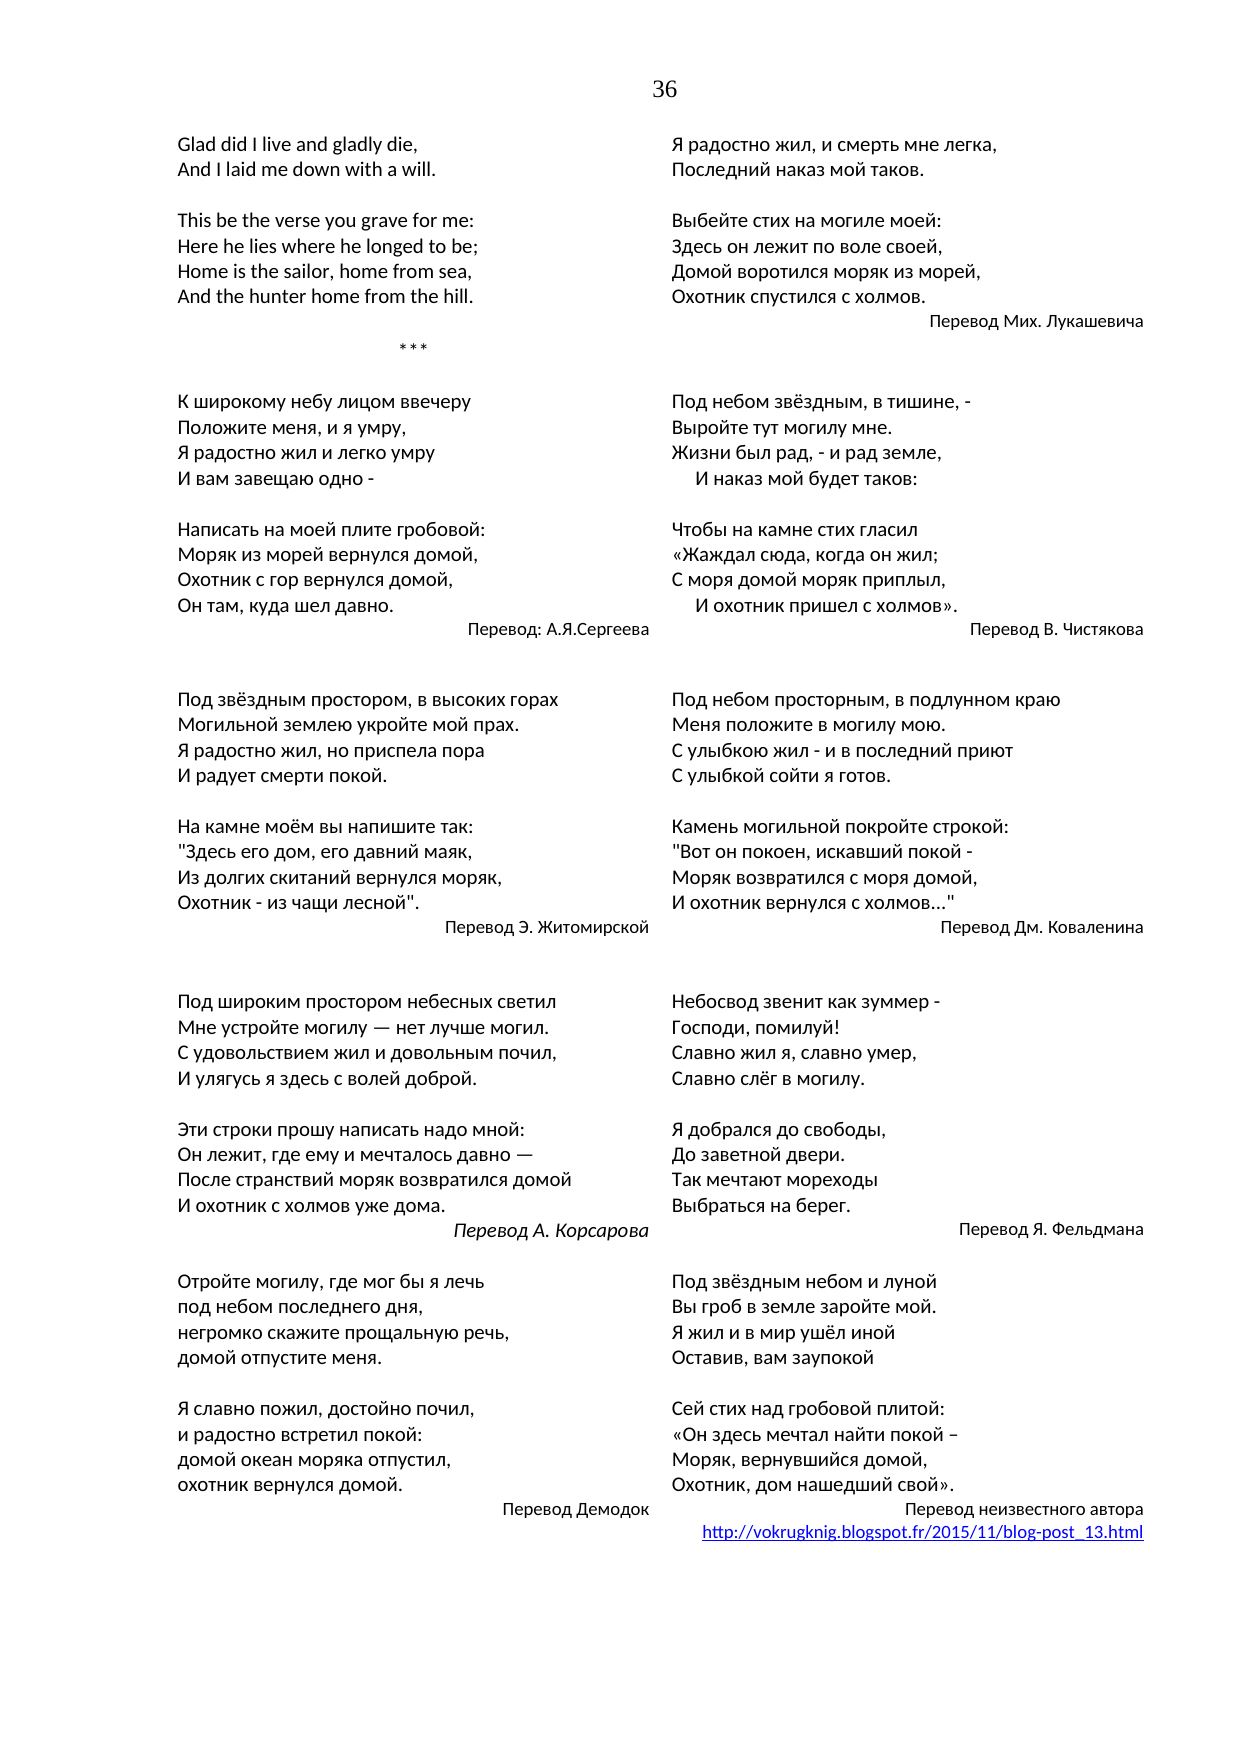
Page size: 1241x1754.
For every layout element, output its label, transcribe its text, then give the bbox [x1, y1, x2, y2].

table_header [166, 131, 660, 389]
table_cell К широкому небу лицом ввечеру Положите меня, и я умру, Я радостно жил и легко умру И вам завещаю одно - Написать на моей плите гробовой: Моряк из морей вернулся домой, Охотник с гор вернулся домой, Он там, куда шел давно. Перевод: А.Я.Сергеева [166, 389, 660, 686]
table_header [660, 131, 1155, 389]
table_cell Отройте могилу, где мог бы я лечь под небом последнего дня, негромко скажите прощальную речь, домой отпустите меня. Я славно пожил, достойно почил, и радостно встретил покой: домой океан моряка отпустил, охотник вернулся домой. Перевод Демодок [166, 1268, 660, 1566]
table_cell Под звёздным простором, в высоких горах Могильной землею укройте мой прах. Я радостно жил, но приспела пора И радует смерти покой. На камне моём вы напишите так: "Здесь его дом, его давний маяк, Из долгих скитаний вернулся моряк, Охотник - из чащи лесной". Перевод Э. Житомирской [166, 686, 660, 989]
table_cell Под звёздным небом и луной Вы гроб в земле заройте мой. Я жил и в мир ушёл иной Оставив, вам заупокой Сей стих над гробовой плитой: «Он здесь мечтал найти покой – Моряк, вернувшийся домой, Охотник, дом нашедший свой». Перевод неизвестного автора http://vokrugknig.blogspot.fr/2015/11/blog-post_13.html [660, 1268, 1155, 1566]
table_cell Небосвод звенит как зуммер - Господи, помилуй! Славно жил я, славно умер, Славно слёг в могилу. Я добрался до свободы, До заветной двери. Так мечтают мореходы Выбраться на берег. Перевод Я. Фельдмана [660, 989, 1155, 1268]
table_cell Под небом звёздным, в тишине, - Выройте тут могилу мне. Жизни был рад, - и рад земле, И наказ мой будет таков: Чтобы на камне стих гласил «Жаждал сюда, когда он жил; С моря домой моряк приплыл, И охотник пришел с холмов». Перевод В. Чистякова [660, 389, 1155, 686]
table_cell Под небом просторным, в подлунном краю Меня положите в могилу мою. С улыбкою жил - и в последний приют С улыбкой сойти я готов. Камень могильной покройте строкой: "Вот он покоен, искавший покой - Моряк возвратился с моря домой, И охотник вернулся с холмов..." Перевод Дм. Коваленина [660, 686, 1155, 989]
table_cell Под широким простором небесных светил Мне устройте могилу — нет лучше могил. С удовольствием жил и довольным почил, И улягусь я здесь с волей доброй. Эти строки прошу написать надо мной: Он лежит, где ему и мечталось давно — После странствий моряк возвратился домой И охотник с холмов уже дома. Перевод А. Корсарова [166, 989, 660, 1268]
